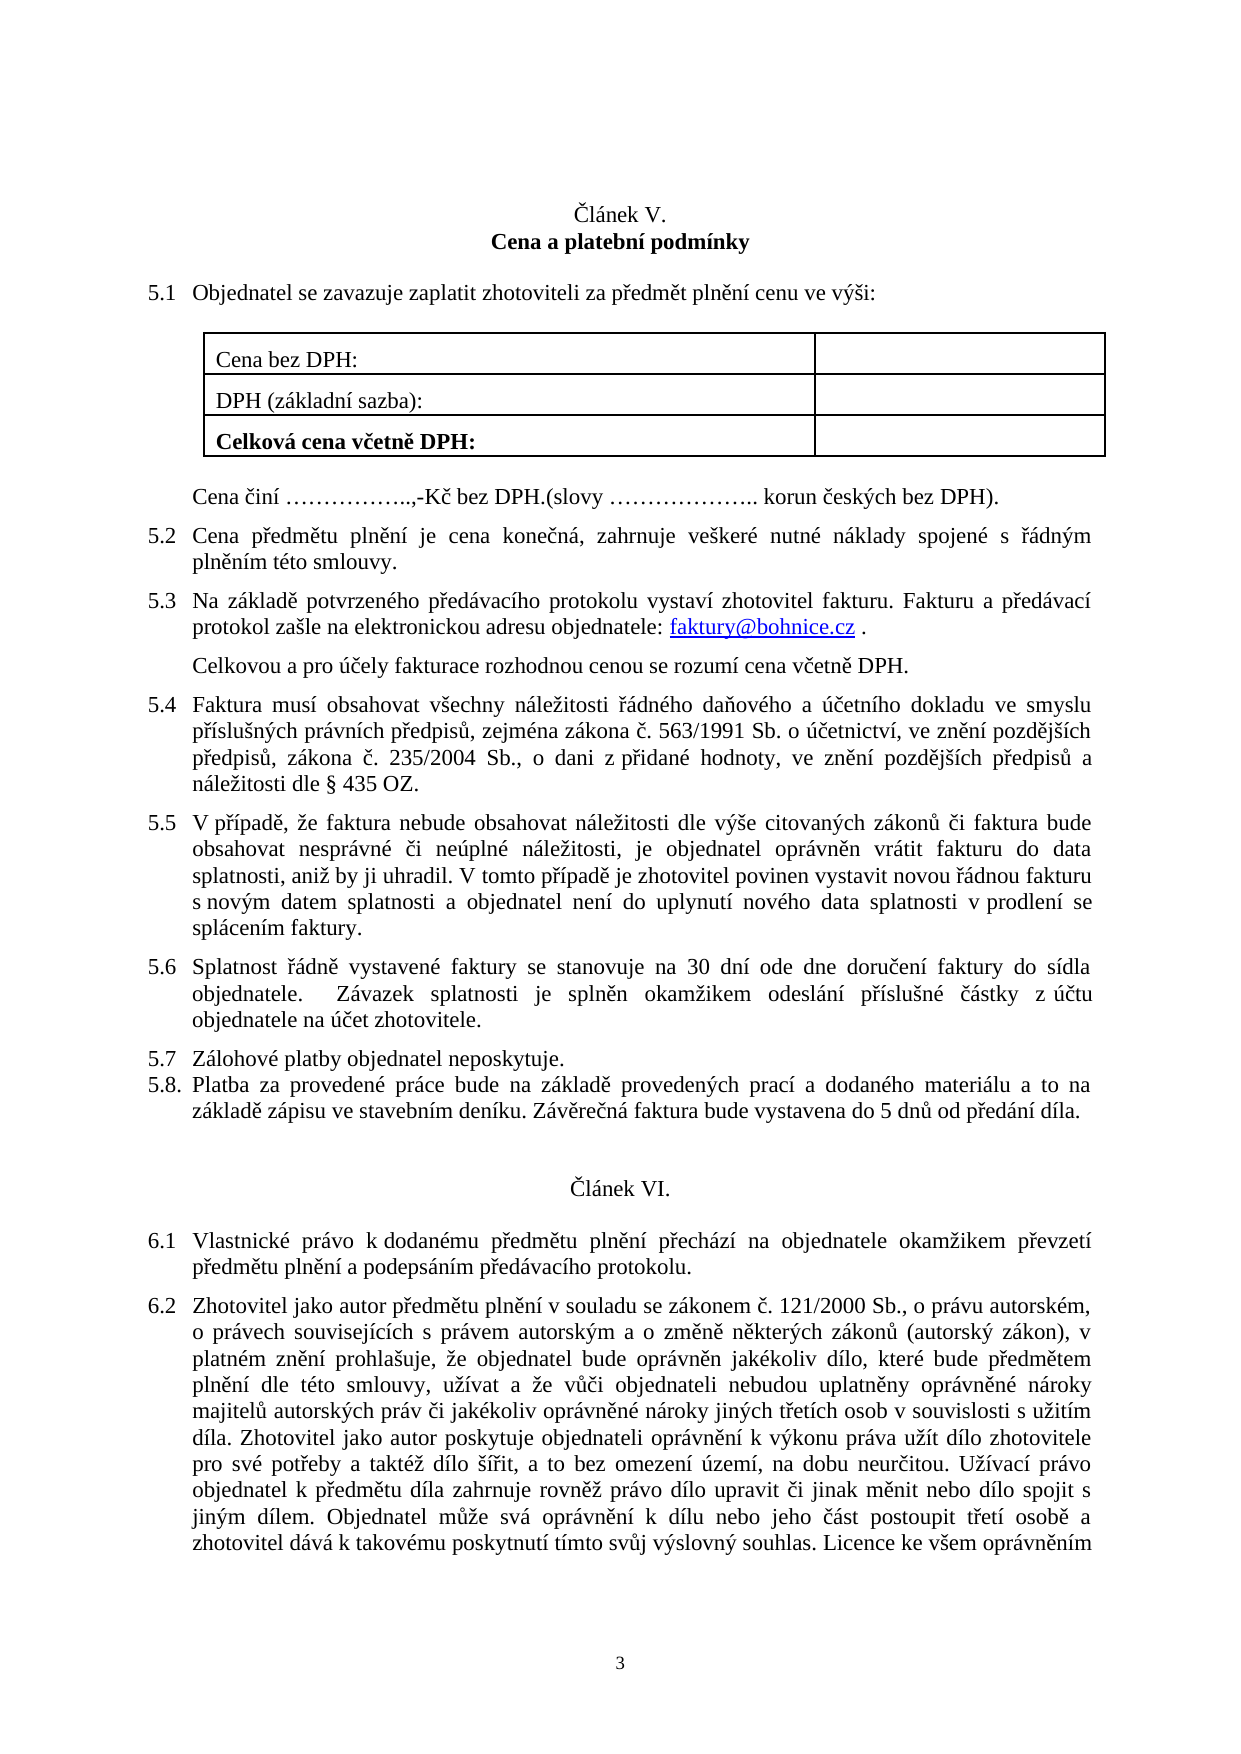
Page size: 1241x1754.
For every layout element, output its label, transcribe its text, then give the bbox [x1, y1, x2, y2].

text Celkovou a pro účely fakturace rozhodnou cenou se rozumí cena včetně DPH. [148, 652, 1093, 679]
text 5.7 Zálohové platby objednatel neposkytuje. [148, 1045, 1093, 1071]
text 5.1 Objednatel se zavazuje zaplatit zhotoviteli za předmět plnění cenu ve výši: [148, 279, 1093, 305]
table_cell Celková cena včetně DPH: [205, 416, 814, 454]
table_cell [816, 375, 1104, 414]
text 5.4 Faktura musí obsahovat všechny náležitosti řádného daňového a účetního dokladu ve smyslu příslušných právních předpisů, zejména zákona č. 563/1991 Sb. o účetnictví, ve znění pozdějších předpisů, zákona č. 235/2004 Sb., o dani z přidané hodnoty, ve znění pozdějších předpisů a náležitosti dle § 435 OZ. [148, 691, 1093, 797]
text Cena a platební podmínky [148, 228, 1093, 254]
text 5.2 Cena předmětu plnění je cena konečná, zahrnuje veškeré nutné náklady spojené s řádným plněním této smlouvy. [148, 522, 1093, 574]
text 5.6 Splatnost řádně vystavené faktury se stanovuje na 30 dní ode dne doručení faktury do sídla objednatele. Závazek splatnosti je splněn okamžikem odeslání příslušné částky z účtu objednatele na účet zhotovitele. [148, 953, 1093, 1032]
text 5.8. Platba za provedené práce bude na základě provedených prací a dodaného materiálu a to na základě zápisu ve stavebním deníku. Závěrečná faktura bude vystavena do 5 dnů od předání díla. [148, 1071, 1093, 1124]
text 5.5 V případě, že faktura nebude obsahovat náležitosti dle výše citovaných zákonů či faktura bude obsahovat nesprávné či neúplné náležitosti, je objednatel oprávněn vrátit fakturu do data splatnosti, aniž by ji uhradil. V tomto případě je zhotovitel povinen vystavit novou řádnou fakturu s novým datem splatnosti a objednatel není do uplynutí nového data splatnosti v prodlení se splácením faktury. [148, 809, 1093, 941]
table_cell [816, 416, 1104, 454]
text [148, 1292, 1093, 1555]
text 5.3 Na základě potvrzeného předávacího protokolu vystaví zhotovitel fakturu. Fakturu a předávací protokol zašle na elektronickou adresu objednatele: faktury@bohnice.cz . [148, 587, 1093, 640]
table_cell DPH (základní sazba): [205, 375, 814, 414]
text Článek VI. [148, 1175, 1093, 1202]
table_header Cena bez DPH: [205, 334, 814, 373]
text 6.1 Vlastnické právo k dodanému předmětu plnění přechází na objednatele okamžikem převzetí předmětu plnění a podepsáním předávacího protokolu. [148, 1227, 1093, 1279]
text Cena činí ……………..,-Kč bez DPH.(slovy ……………….. korun českých bez DPH). [192, 483, 1093, 509]
table_header [816, 334, 1104, 373]
text Článek V. [148, 201, 1093, 228]
